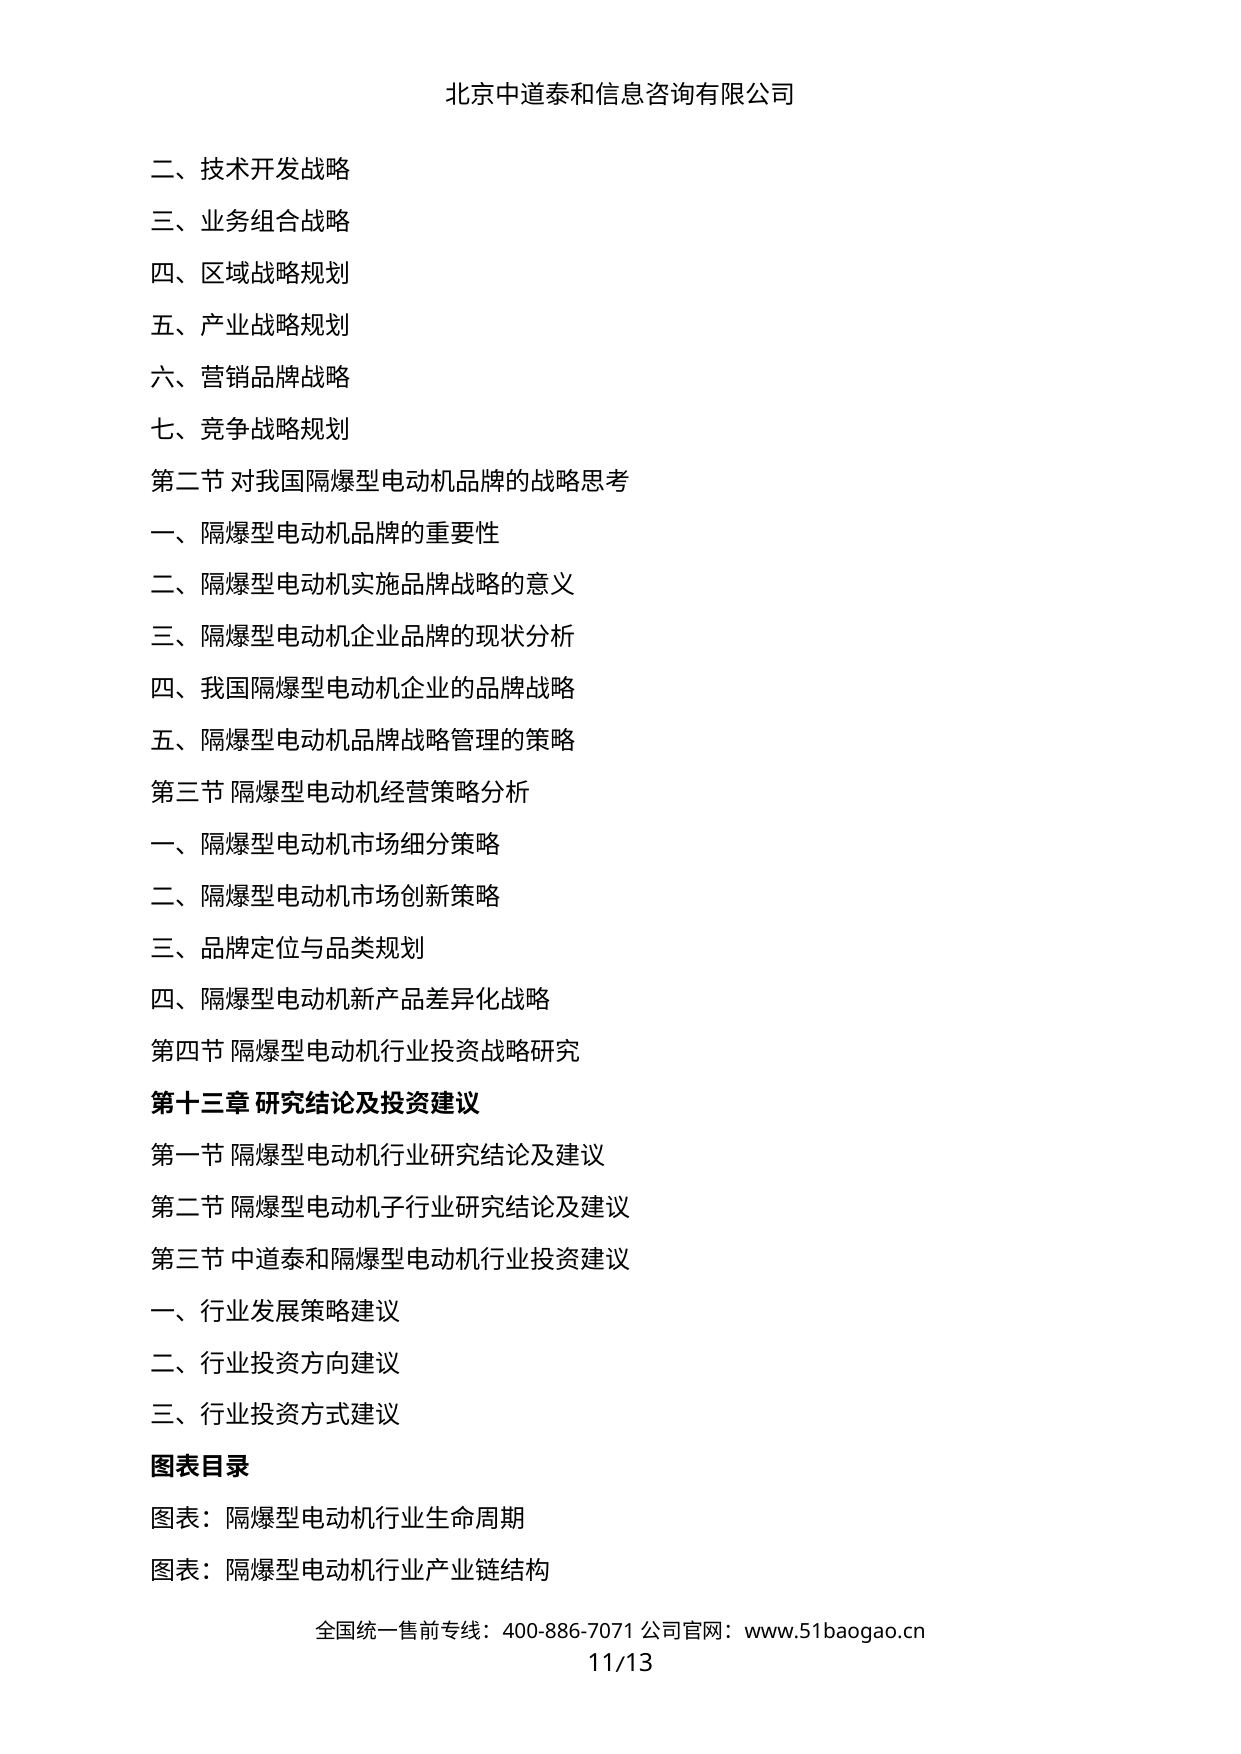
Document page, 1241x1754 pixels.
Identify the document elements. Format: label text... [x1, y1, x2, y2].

text 图表：隔爆型电动机行业产业链结构 [150, 1551, 1090, 1587]
text 第四节 隔爆型电动机行业投资战略研究 [150, 1032, 1090, 1068]
text 四、隔爆型电动机新产品差异化战略 [150, 980, 1090, 1016]
text 第三节 隔爆型电动机经营策略分析 [150, 772, 1090, 809]
text 六、营销品牌战略 [150, 357, 1090, 394]
text 一、隔爆型电动机品牌的重要性 [150, 513, 1090, 549]
text 图表：隔爆型电动机行业生命周期 [150, 1499, 1090, 1535]
text 二、隔爆型电动机市场创新策略 [150, 876, 1090, 912]
text 第一节 隔爆型电动机行业研究结论及建议 [150, 1136, 1090, 1172]
text 七、竞争战略规划 [150, 409, 1090, 446]
text 一、行业发展策略建议 [150, 1291, 1090, 1327]
text 一、隔爆型电动机市场细分策略 [150, 824, 1090, 861]
text 二、技术开发战略 [150, 150, 1090, 186]
text 三、业务组合战略 [150, 202, 1090, 238]
text 图表目录 [150, 1447, 1090, 1483]
text 四、区域战略规划 [150, 254, 1090, 290]
text 三、品牌定位与品类规划 [150, 928, 1090, 964]
text 五、产业战略规划 [150, 306, 1090, 342]
text 五、隔爆型电动机品牌战略管理的策略 [150, 721, 1090, 757]
text 第二节 隔爆型电动机子行业研究结论及建议 [150, 1187, 1090, 1224]
text 第二节 对我国隔爆型电动机品牌的战略思考 [150, 461, 1090, 497]
text 三、隔爆型电动机企业品牌的现状分析 [150, 617, 1090, 653]
text 二、隔爆型电动机实施品牌战略的意义 [150, 565, 1090, 601]
text 三、行业投资方式建议 [150, 1395, 1090, 1431]
text 二、行业投资方向建议 [150, 1343, 1090, 1379]
text 第三节 中道泰和隔爆型电动机行业投资建议 [150, 1239, 1090, 1276]
text 四、我国隔爆型电动机企业的品牌战略 [150, 669, 1090, 705]
text 第十三章 研究结论及投资建议 [150, 1084, 1090, 1120]
